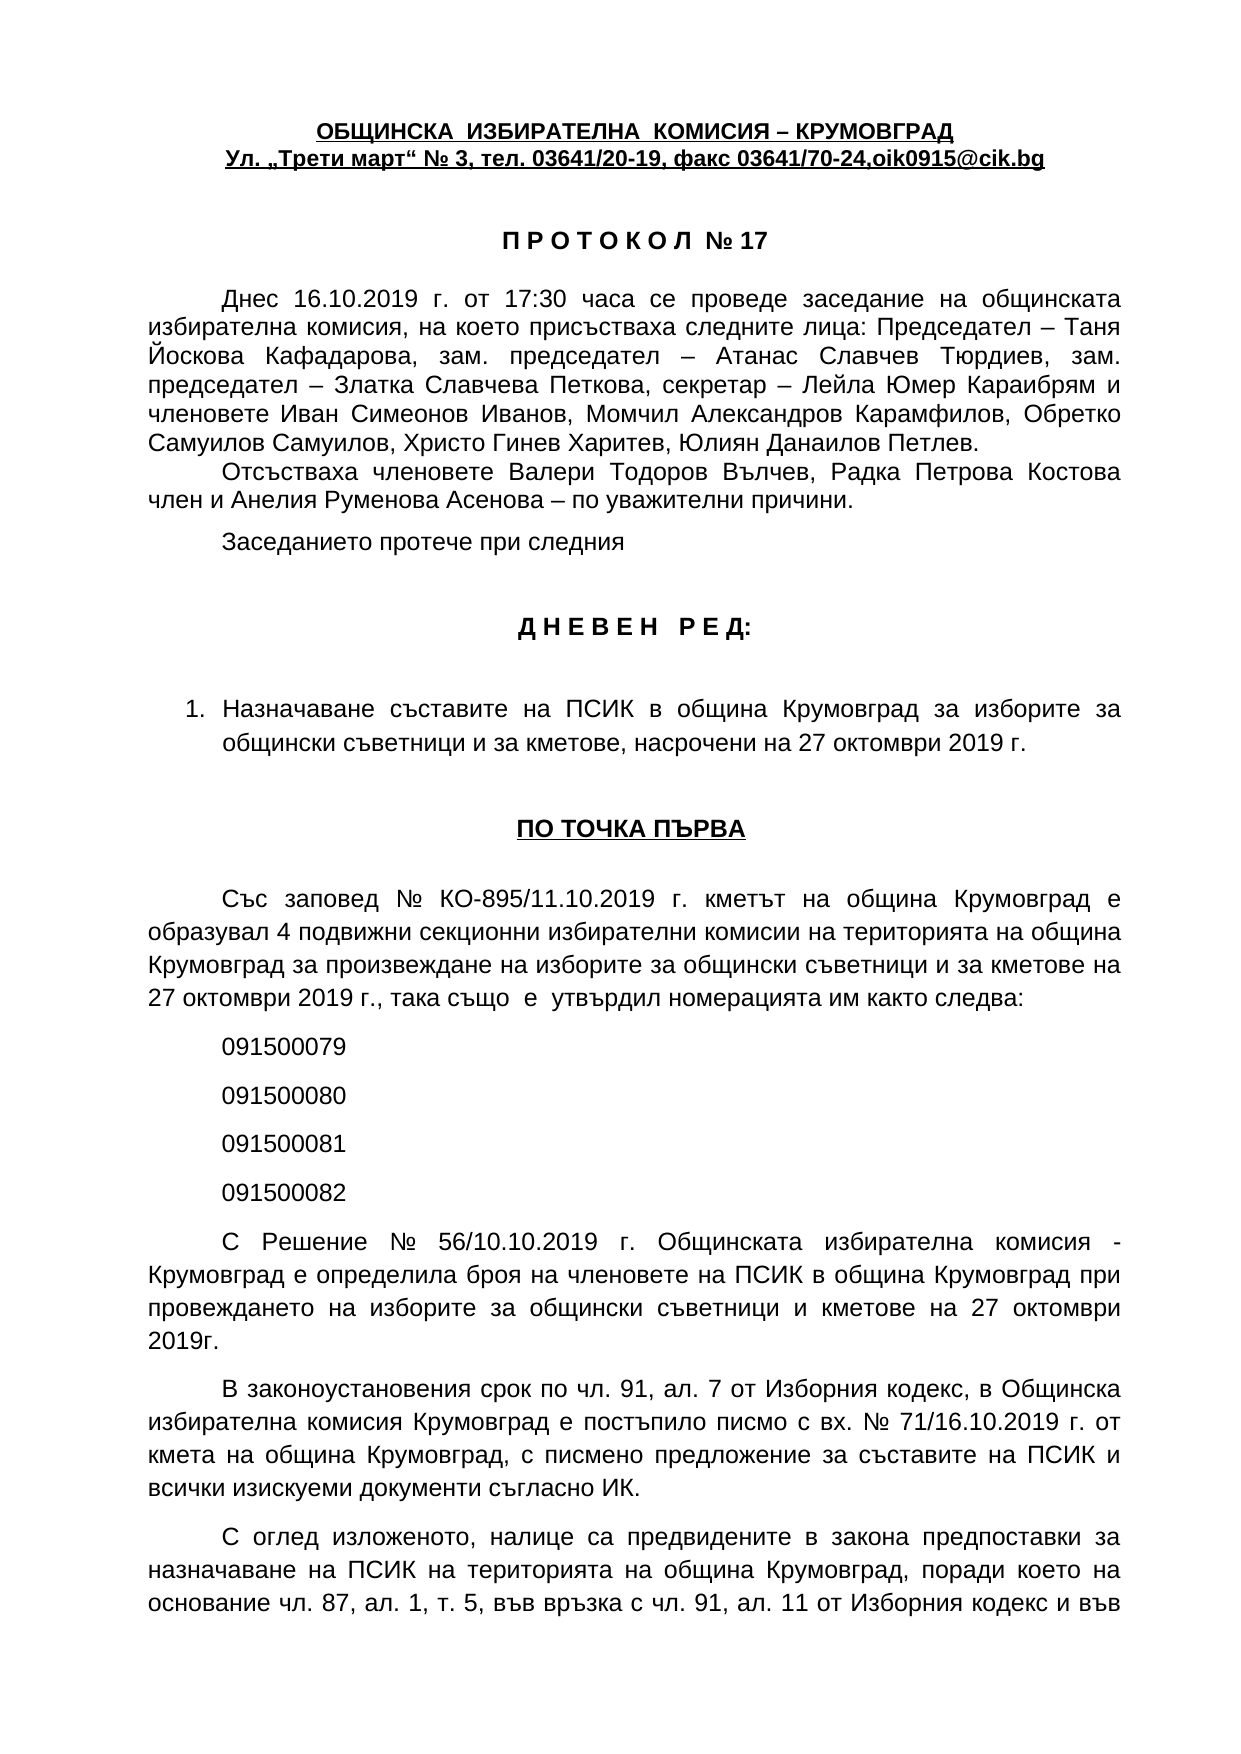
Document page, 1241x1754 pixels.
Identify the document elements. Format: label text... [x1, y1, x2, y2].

text ПО ТОЧКА ПЪРВА [442, 814, 1122, 843]
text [148, 1522, 1122, 1617]
text Със заповед № КО-895/11.10.2019 г. кметът на община Крумовград е образувал 4 подвижни секционни избирателни комисии на територията на община Крумовград за произвеждане на изборите за общински съветници и за кметове на 27 октомври 2019 г., така също е утвърдил номерацията им както следва: [148, 884, 1122, 1012]
list Назначаване съставите на ПСИК в община Крумовград за изборите за общински съветници и за кметове, насрочени на 27 октомври 2019 г. [185, 694, 1122, 756]
text В законоустановения срок по чл. 91, ал. 7 от Изборния кодекс, в Общинска избирателна комисия Крумовград е постъпило писмо с вх. № 71/16.10.2019 г. от кмета на община Крумовград, с писмено предложение за съставите на ПСИК и всички изискуеми документи съгласно ИК. [148, 1374, 1122, 1502]
text Д Н Е В Е Н Р Е Д: [148, 612, 1122, 641]
text 091500080 [148, 1081, 1122, 1109]
text Заседанието протече при следния [148, 526, 1122, 555]
text 091500082 [148, 1178, 1122, 1207]
text П Р О Т О К О Л № 17 [148, 226, 1122, 255]
text 091500081 [148, 1129, 1122, 1158]
text 091500079 [148, 1032, 1122, 1061]
text С Решение № 56/10.10.2019 г. Общинската избирателна комисия - Крумовград е определила броя на членовете на ПСИК в община Крумовград при провеждането на изборите за общински съветници и кметове на 27 октомври 2019г. [148, 1227, 1122, 1354]
text Ул. „Трети март“ № 3, тел. 03641/20-19, факс 03641/70-24,oik0915@cik.bg [148, 144, 1122, 171]
text Днес 16.10.2019 г. от 17:30 часа се проведе заседание на общинската избирателна комисия, на което присъстваха следните лица: Председател – Таня Йоскова Кафадарова, зам. председател – Атанас Славчев Тюрдиев, зам. председател – Златка Славчева Петкова, секретар – Лейла Юмер Караибрям и членовете Иван Симеонов Иванов, Момчил Александров Карамфилов, Обретко Самуилов Самуилов, Христо Гинев Харитев, Юлиян Данаилов Петлев. [148, 283, 1122, 456]
text ОБЩИНСКА ИЗБИРАТЕЛНА КОМИСИЯ – КРУМОВГРАД [148, 118, 1122, 144]
text Отсъстваха членовете Валери Тодоров Вълчев, Радка Петрова Костова член и Анелия Руменова Асенова – по уважителни причини. [148, 456, 1122, 514]
